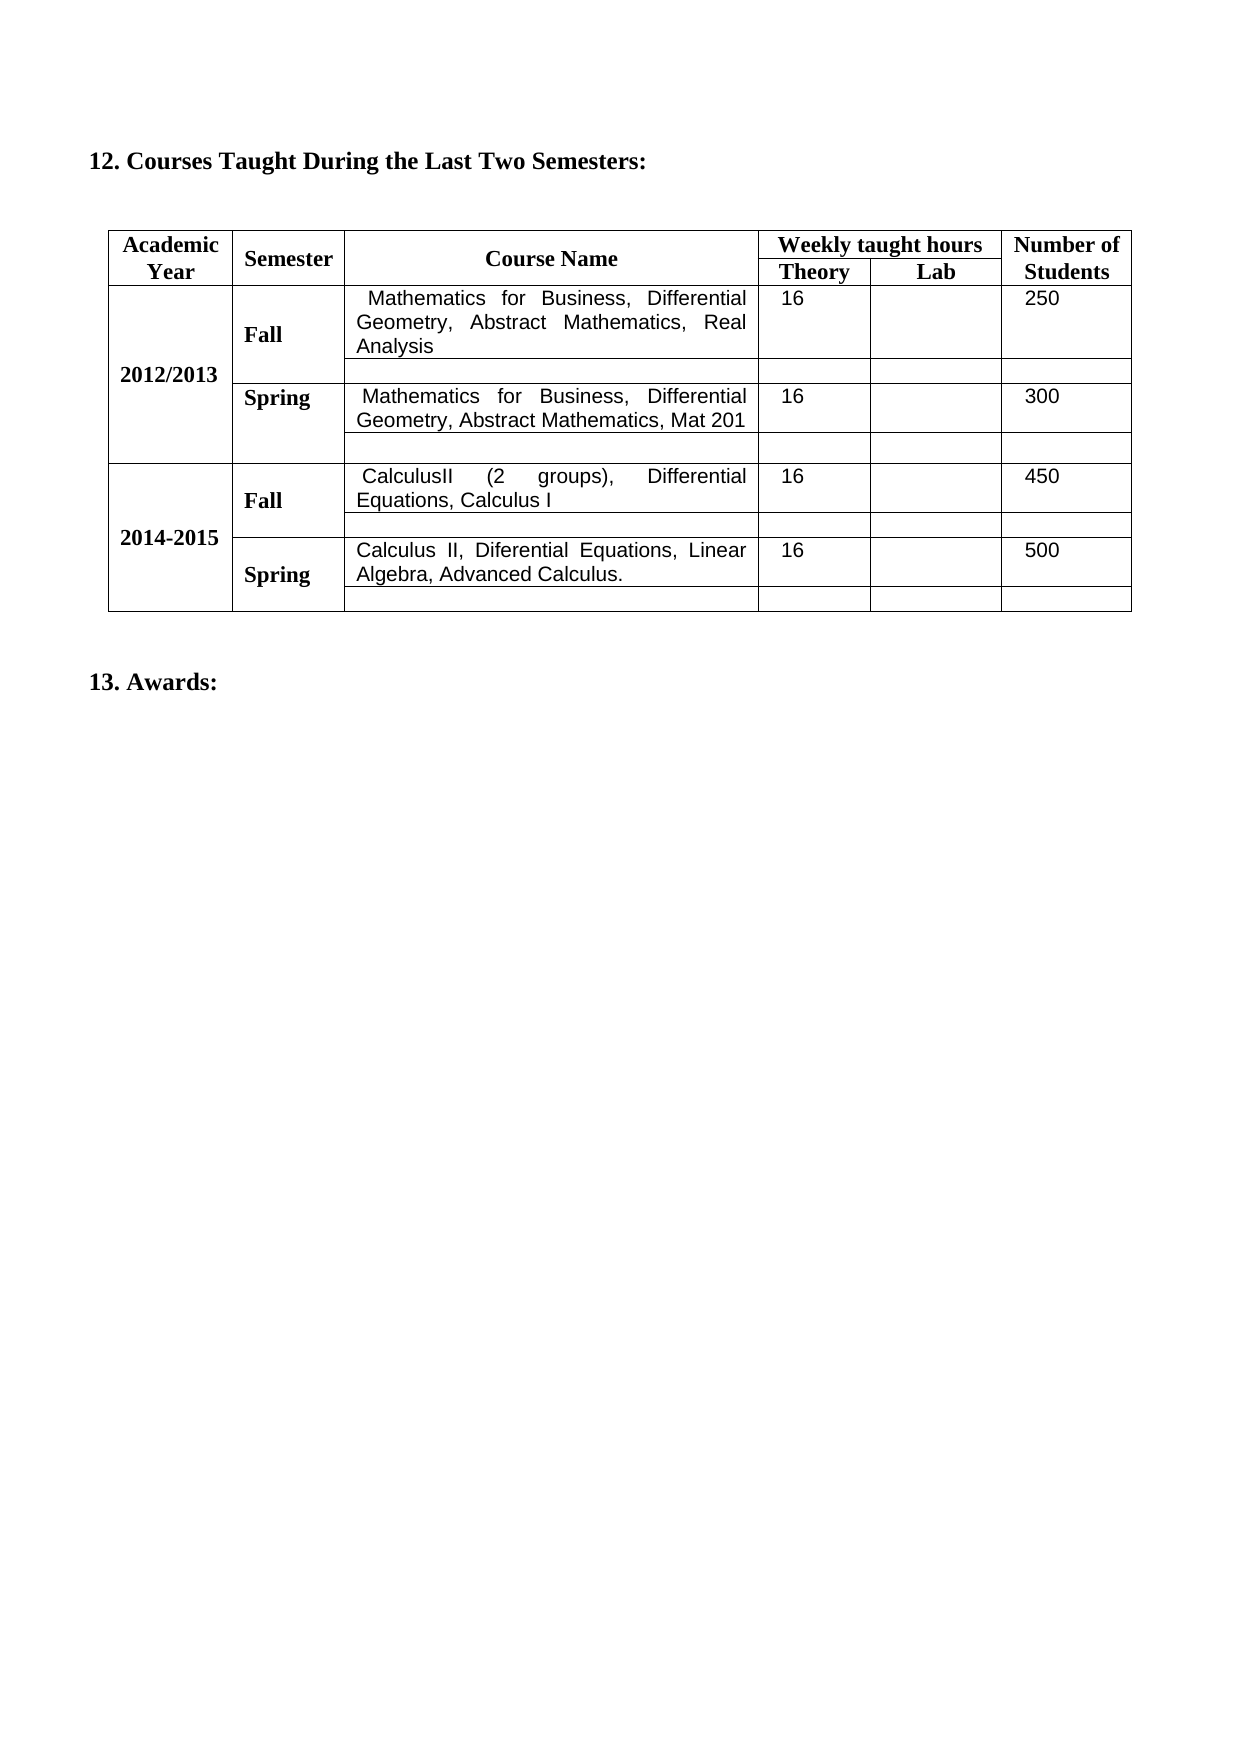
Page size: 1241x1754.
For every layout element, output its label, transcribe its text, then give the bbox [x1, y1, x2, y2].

table_cell [871, 433, 1001, 463]
table_cell 16 [759, 384, 870, 432]
table_cell 450 [1002, 464, 1131, 512]
table_cell [345, 359, 758, 383]
table_cell 500 [1002, 538, 1131, 586]
table_cell Lab [871, 259, 1001, 285]
table_cell 250 [1002, 286, 1131, 358]
table_cell [871, 513, 1001, 537]
text 12. Courses Taught During the Last Two Semesters: [89, 146, 1152, 175]
table_cell 2012/2013 [109, 286, 232, 463]
table_cell [871, 587, 1001, 611]
table_cell 16 [759, 538, 870, 586]
table_cell 16 [759, 286, 870, 358]
table_cell Fall [233, 464, 344, 537]
table_cell 16 [759, 464, 870, 512]
text 13. Awards: [89, 667, 1152, 696]
table_cell [759, 587, 870, 611]
table_cell [1002, 433, 1131, 463]
table_header Number of Students [1002, 231, 1131, 285]
table_cell [1002, 513, 1131, 537]
table_cell 300 [1002, 384, 1131, 432]
table_cell Calculus II, Diferential Equations, Linear Algebra, Advanced Calculus. [345, 538, 758, 586]
table_cell [871, 538, 1001, 586]
table_cell Theory [759, 259, 870, 285]
table_cell [871, 359, 1001, 383]
table_cell [1002, 587, 1131, 611]
table_cell Mathematics for Business, Differential Geometry, Abstract Mathematics, Mat 201 [345, 384, 758, 432]
table_cell [759, 433, 870, 463]
table_cell 2014-2015 [109, 464, 232, 611]
table_cell CalculusII (2 groups), Differential Equations, Calculus I [345, 464, 758, 512]
table_cell [1002, 359, 1131, 383]
table_cell [345, 513, 758, 537]
table_cell Mathematics for Business, Differential Geometry, Abstract Mathematics, Real Analysis [345, 286, 758, 358]
table_header Semester [233, 231, 344, 285]
table_cell Fall [233, 286, 344, 383]
table_header Course Name [345, 231, 758, 285]
table_cell [871, 384, 1001, 432]
table_cell [345, 587, 758, 611]
table_cell [345, 433, 758, 463]
table_cell [759, 513, 870, 537]
table_cell [759, 359, 870, 383]
table_cell Spring [233, 538, 344, 611]
table_cell Spring [233, 384, 344, 463]
table_cell [871, 286, 1001, 358]
table_header Academic Year [109, 231, 232, 285]
table_cell [871, 464, 1001, 512]
table_header Weekly taught hours [759, 231, 1001, 257]
